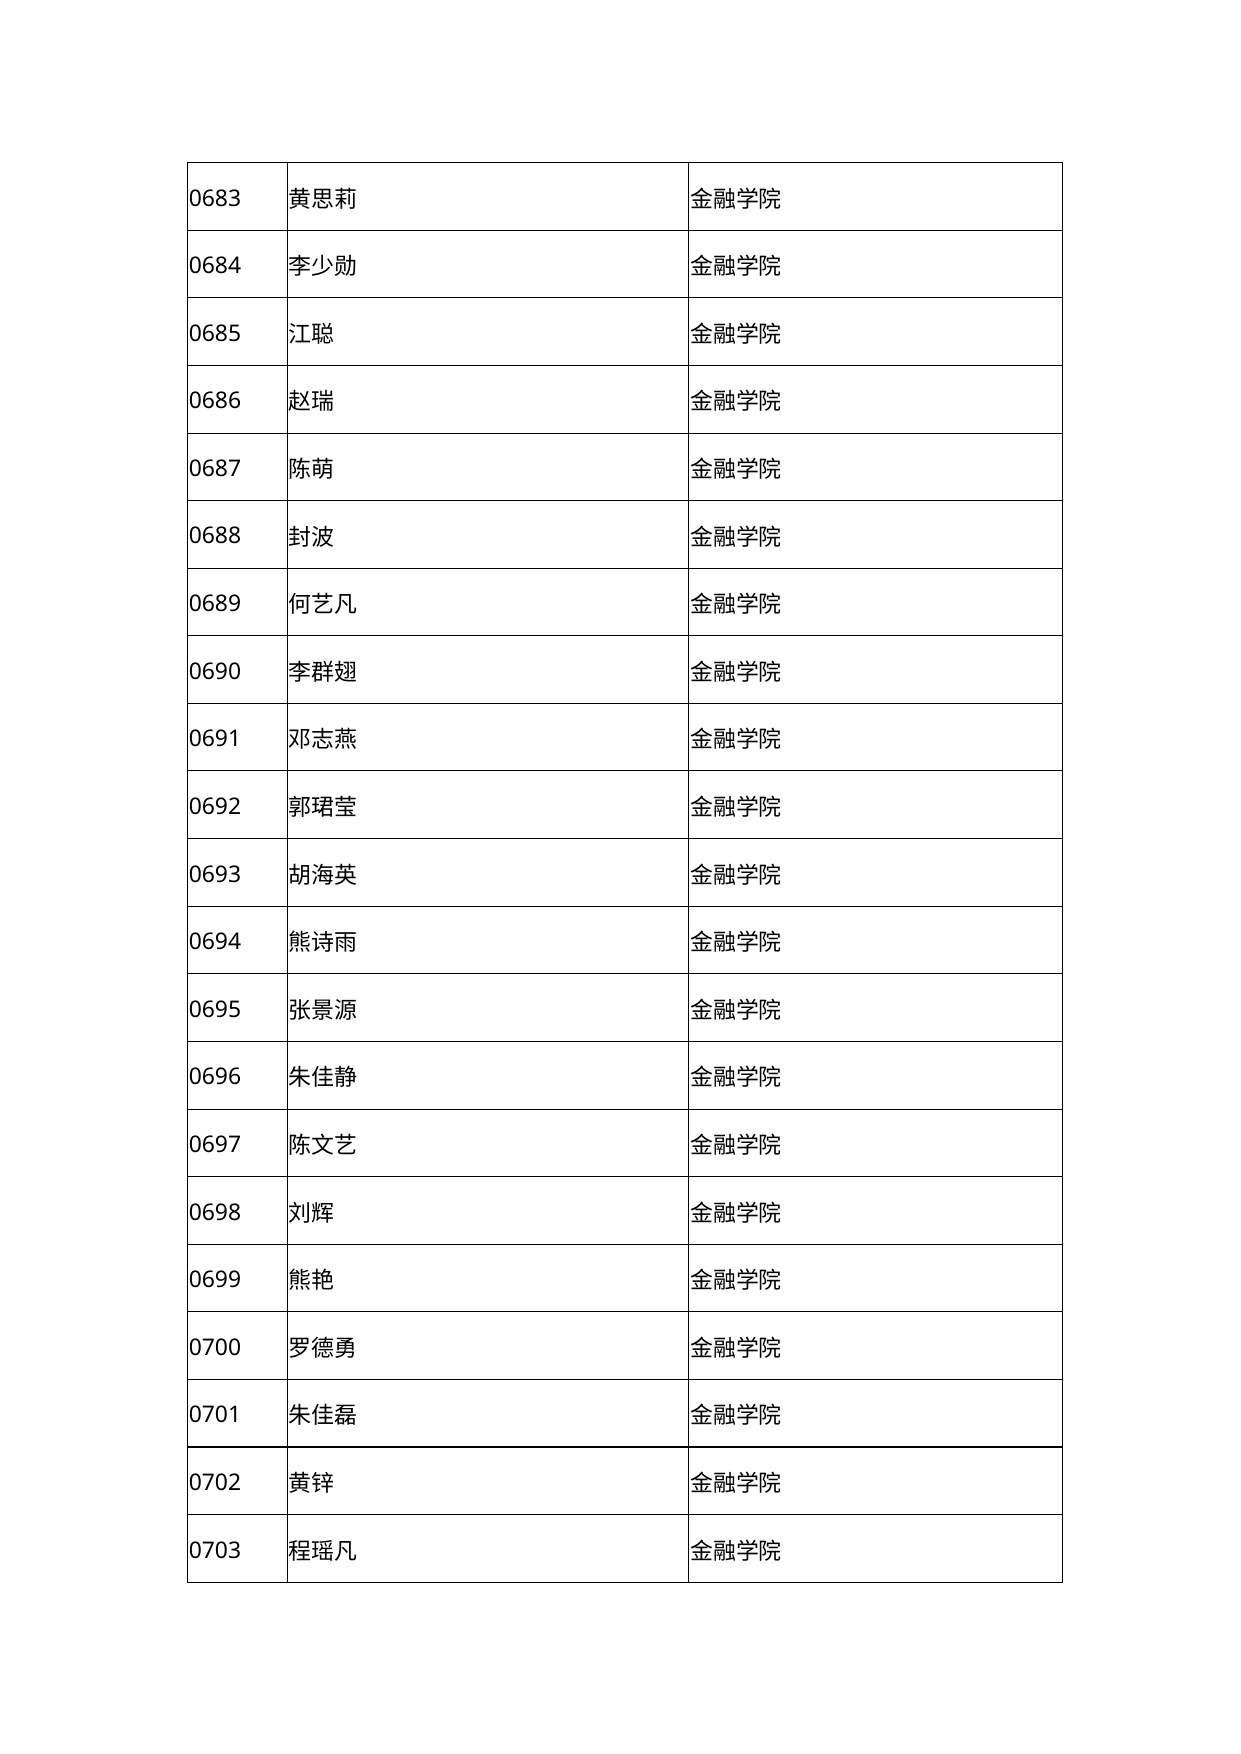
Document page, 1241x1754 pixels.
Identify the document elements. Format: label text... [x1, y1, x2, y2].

table_cell 金融学院 [689, 1245, 1062, 1311]
table_cell 朱佳磊 [288, 1380, 688, 1446]
table_cell 邓志燕 [288, 704, 688, 770]
table_cell 金融学院 [689, 366, 1062, 432]
table_cell 刘辉 [288, 1177, 688, 1244]
table_cell 金融学院 [689, 1380, 1062, 1446]
table_cell 李群翅 [288, 636, 688, 703]
table_cell 金融学院 [689, 704, 1062, 770]
table_cell 0689 [188, 569, 287, 635]
table_cell 金融学院 [689, 163, 1062, 229]
table_cell 0684 [188, 231, 287, 297]
table_cell 0692 [188, 771, 287, 838]
table_cell 陈文艺 [288, 1110, 688, 1176]
table_cell 0691 [188, 704, 287, 770]
table_cell 0699 [188, 1245, 287, 1311]
table_cell 0690 [188, 636, 287, 703]
table_cell 熊艳 [288, 1245, 688, 1311]
table_cell 程瑶凡 [288, 1515, 688, 1582]
table_cell 0686 [188, 366, 287, 432]
table_cell 金融学院 [689, 298, 1062, 365]
table_cell 0683 [188, 163, 287, 229]
table_cell 熊诗雨 [288, 907, 688, 973]
table_cell 0695 [188, 974, 287, 1041]
table_cell 金融学院 [689, 434, 1062, 500]
table_cell 0702 [188, 1448, 287, 1514]
table_cell 0700 [188, 1312, 287, 1379]
table_cell 0688 [188, 501, 287, 568]
table_cell 金融学院 [689, 1042, 1062, 1108]
table_cell 0701 [188, 1380, 287, 1446]
table_cell 金融学院 [689, 974, 1062, 1041]
table_cell 金融学院 [689, 569, 1062, 635]
table_cell 赵瑞 [288, 366, 688, 432]
table_cell 0685 [188, 298, 287, 365]
table_cell 江聪 [288, 298, 688, 365]
table_cell 金融学院 [689, 1448, 1062, 1514]
table_cell 金融学院 [689, 1177, 1062, 1244]
table_cell 胡海英 [288, 839, 688, 906]
table_cell 0693 [188, 839, 287, 906]
table_cell 金融学院 [689, 501, 1062, 568]
table_cell 张景源 [288, 974, 688, 1041]
table_cell 0696 [188, 1042, 287, 1108]
table_cell 金融学院 [689, 231, 1062, 297]
table_cell 郭珺莹 [288, 771, 688, 838]
table_cell 金融学院 [689, 1110, 1062, 1176]
table_cell 朱佳静 [288, 1042, 688, 1108]
table_cell 黄锌 [288, 1448, 688, 1514]
table_cell 黄思莉 [288, 163, 688, 229]
table_cell 罗德勇 [288, 1312, 688, 1379]
table_cell 0703 [188, 1515, 287, 1582]
table_cell 李少勋 [288, 231, 688, 297]
table_cell 0694 [188, 907, 287, 973]
table_cell 金融学院 [689, 636, 1062, 703]
table_cell 金融学院 [689, 907, 1062, 973]
table_cell 金融学院 [689, 1515, 1062, 1582]
table_cell 何艺凡 [288, 569, 688, 635]
table_cell 金融学院 [689, 839, 1062, 906]
table_cell 陈萌 [288, 434, 688, 500]
table_cell 金融学院 [689, 1312, 1062, 1379]
table_cell 0697 [188, 1110, 287, 1176]
table_cell 0687 [188, 434, 287, 500]
table_cell 0698 [188, 1177, 287, 1244]
table_cell 金融学院 [689, 771, 1062, 838]
table_cell 封波 [288, 501, 688, 568]
